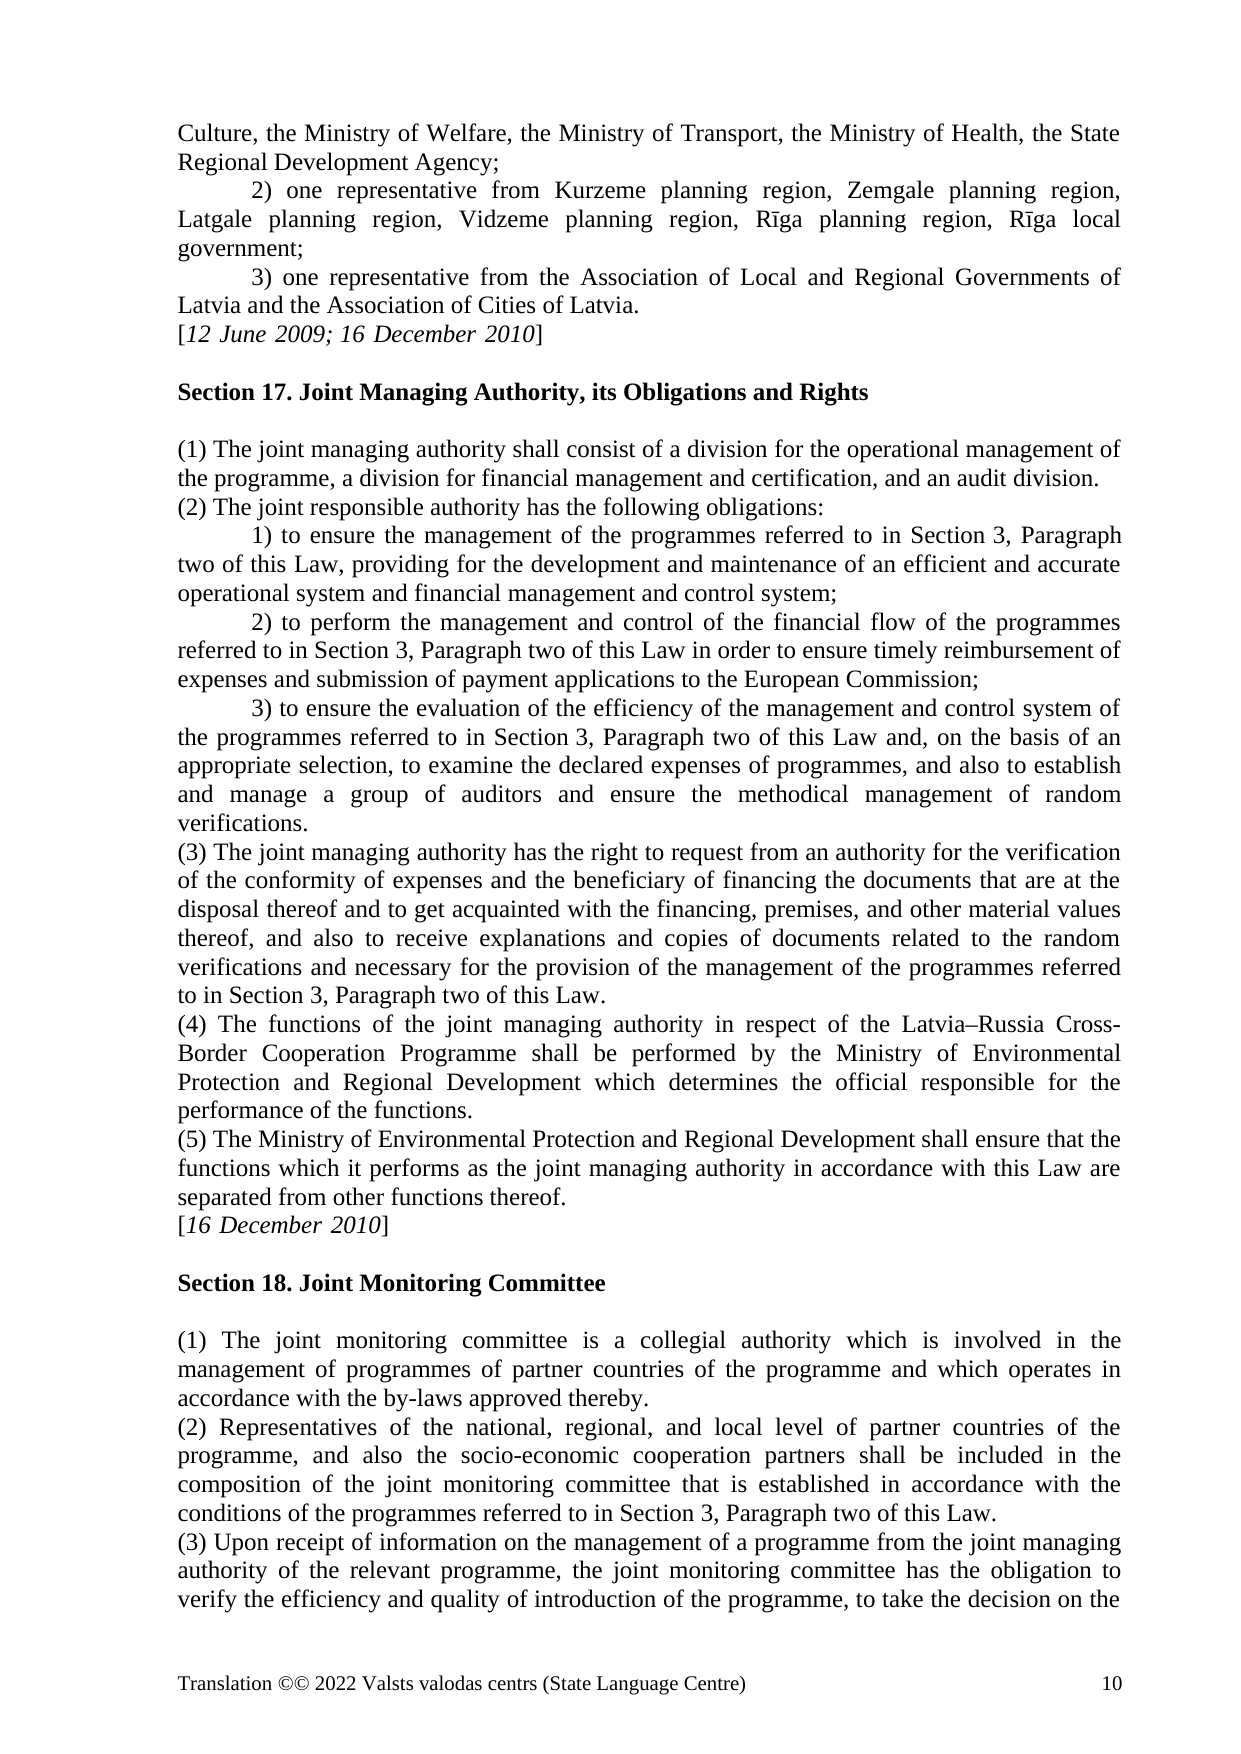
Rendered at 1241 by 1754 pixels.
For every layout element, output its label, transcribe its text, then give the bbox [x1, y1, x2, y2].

text (1) The joint monitoring committee is a collegial authority which is involved in the management of programmes of partner countries of the programme and which operates in accordance with the by-laws approved thereby. [177, 1326, 1122, 1412]
text (1) The joint managing authority shall consist of a division for the operational management of the programme, a division for financial management and certification, and an audit division. [177, 434, 1122, 492]
text (2) The joint responsible authority has the following obligations: [177, 492, 1122, 521]
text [177, 1527, 1122, 1613]
text (3) The joint managing authority has the right to request from an authority for the verification of the conformity of expenses and the beneficiary of financing the documents that are at the disposal thereof and to get acquainted with the financing, premises, and other material values thereof, and also to receive explanations and copies of documents related to the random verifications and necessary for the provision of the management of the programmes referred to in Section 3, Paragraph two of this Law. [177, 837, 1122, 1009]
text [16 December 2010] [177, 1211, 1122, 1239]
text 3) one representative from the Association of Local and Regional Governments of Latvia and the Association of Cities of Latvia. [177, 262, 1122, 319]
text [12 June 2009; 16 December 2010] [177, 319, 1122, 348]
text (4) The functions of the joint managing authority in respect of the Latvia–Russia Cross-Border Cooperation Programme shall be performed by the Ministry of Environmental Protection and Regional Development which determines the official responsible for the performance of the functions. [177, 1009, 1122, 1124]
text 3) to ensure the evaluation of the efficiency of the management and control system of the programmes referred to in Section 3, Paragraph two of this Law and, on the basis of an appropriate selection, to examine the declared expenses of programmes, and also to establish and manage a group of auditors and ensure the methodical management of random verifications. [177, 693, 1122, 837]
text 2) to perform the management and control of the financial flow of the programmes referred to in Section 3, Paragraph two of this Law in order to ensure timely reimbursement of expenses and submission of payment applications to the European Commission; [177, 607, 1122, 693]
text Section 17. Joint Managing Authority, its Obligations and Rights [177, 377, 1122, 406]
text (2) Representatives of the national, regional, and local level of partner countries of the programme, and also the socio-economic cooperation partners shall be included in the composition of the joint monitoring committee that is established in accordance with the conditions of the programmes referred to in Section 3, Paragraph two of this Law. [177, 1412, 1122, 1527]
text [177, 118, 1122, 176]
text (5) The Ministry of Environmental Protection and Regional Development shall ensure that the functions which it performs as the joint managing authority in accordance with this Law are separated from other functions thereof. [177, 1124, 1122, 1211]
text Section 18. Joint Monitoring Committee [177, 1268, 1122, 1297]
text 2) one representative from Kurzeme planning region, Zemgale planning region, Latgale planning region, Vidzeme planning region, Rīga planning region, Rīga local government; [177, 176, 1122, 262]
text 1) to ensure the management of the programmes referred to in Section 3, Paragraph two of this Law, providing for the development and maintenance of an efficient and accurate operational system and financial management and control system; [177, 521, 1122, 607]
